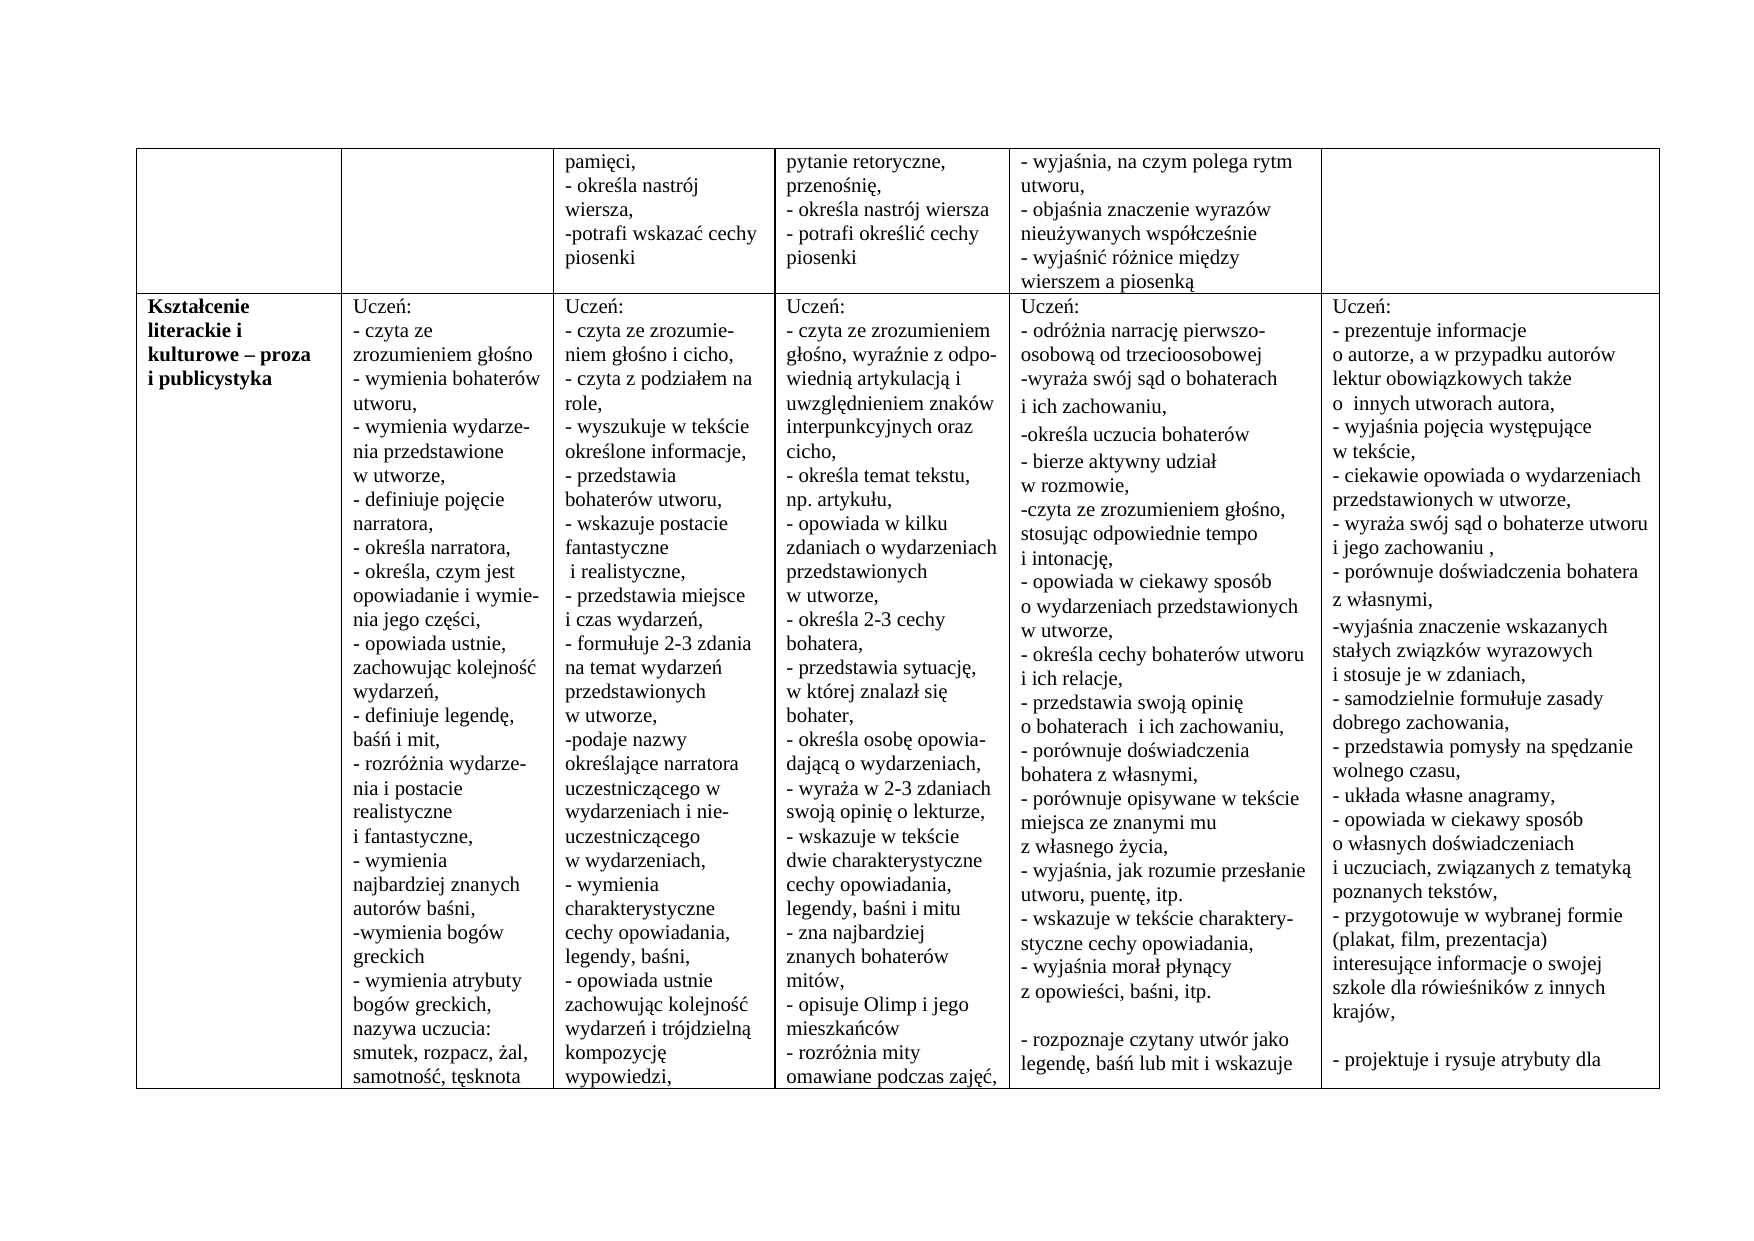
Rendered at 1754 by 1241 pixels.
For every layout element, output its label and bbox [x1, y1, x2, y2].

table_cell [342, 149, 553, 293]
table_cell [1010, 294, 1321, 1088]
table_cell [137, 149, 341, 293]
table_cell [137, 294, 341, 1088]
table_cell [554, 294, 774, 1088]
table_cell [554, 149, 774, 293]
table_cell [1322, 294, 1659, 1088]
table_cell [776, 149, 1009, 293]
table_cell [1010, 149, 1321, 293]
table_cell [776, 294, 1009, 1088]
table_cell [1322, 149, 1659, 293]
table_cell [342, 294, 553, 1088]
